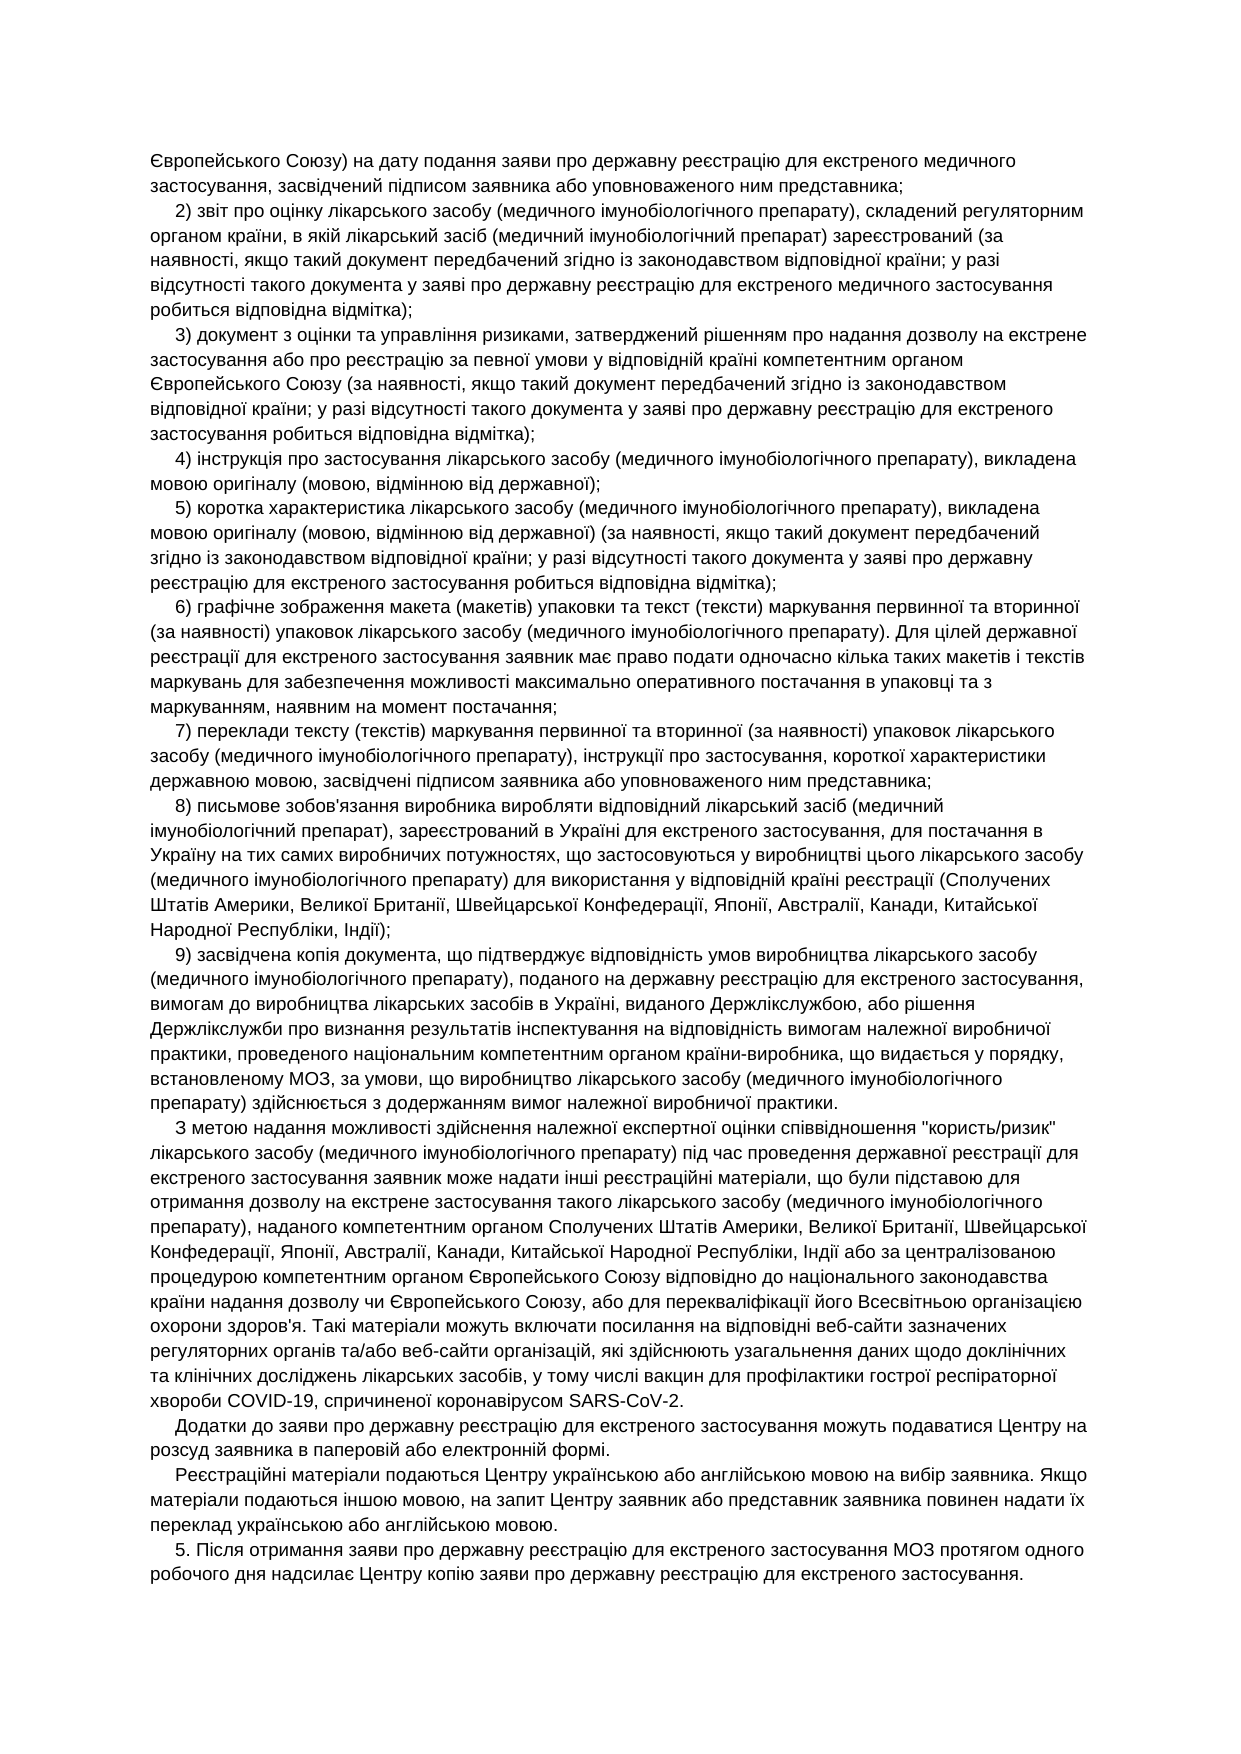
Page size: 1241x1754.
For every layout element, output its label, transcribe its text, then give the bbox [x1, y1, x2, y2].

text Додатки до заяви про державну реєстрацію для екстреного застосування можуть подаватися Центру на розсуд заявника в паперовій або електронній формі. [150, 1414, 1090, 1461]
text 5. Після отримання заяви про державну реєстрацію для екстреного застосування МОЗ протягом одного робочого дня надсилає Центру копію заяви про державну реєстрацію для екстреного застосування. [150, 1538, 1090, 1585]
text 9) засвідчена копія документа, що підтверджує відповідність умов виробництва лікарського засобу (медичного імунобіологічного препарату), поданого на державну реєстрацію для екстреного застосування, вимогам до виробництва лікарських засобів в Україні, виданого Держлікслужбою, або рішення Держлікслужби про визнання результатів інспектування на відповідність вимогам належної виробничої практики, проведеного національним компетентним органом країни-виробника, що видається у порядку, встановленому МОЗ, за умови, що виробництво лікарського засобу (медичного імунобіологічного препарату) здійснюється з додержанням вимог належної виробничої практики. [150, 943, 1090, 1114]
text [150, 150, 1090, 196]
text 5) коротка характеристика лікарського засобу (медичного імунобіологічного препарату), викладена мовою оригіналу (мовою, відмінною від державної) (за наявності, якщо такий документ передбачений згідно із законодавством відповідної країни; у разі відсутності такого документа у заяві про державну реєстрацію для екстреного застосування робиться відповідна відмітка); [150, 497, 1090, 593]
text З метою надання можливості здійснення належної експертної оцінки співвідношення "користь/ризик" лікарського засобу (медичного імунобіологічного препарату) під час проведення державної реєстрації для екстреного застосування заявник може надати інші реєстраційні матеріали, що були підставою для отримання дозволу на екстрене застосування такого лікарського засобу (медичного імунобіологічного препарату), наданого компетентним органом Сполучених Штатів Америки, Великої Британії, Швейцарської Конфедерації, Японії, Австралії, Канади, Китайської Народної Республіки, Індії або за централізованою процедурою компетентним органом Європейського Союзу відповідно до національного законодавства країни надання дозволу чи Європейського Союзу, або для перекваліфікації його Всесвітньою організацією охорони здоров'я. Такі матеріали можуть включати посилання на відповідні веб-сайти зазначених регуляторних органів та/або веб-сайти організацій, які здійснюють узагальнення даних щодо доклінічних та клінічних досліджень лікарських засобів, у тому числі вакцин для профілактики гострої респіраторної хвороби COVID-19, спричиненої коронавірусом SARS-CoV-2. [150, 1117, 1090, 1411]
text 3) документ з оцінки та управління ризиками, затверджений рішенням про надання дозволу на екстрене застосування або про реєстрацію за певної умови у відповідній країні компетентним органом Європейського Союзу (за наявності, якщо такий документ передбачений згідно із законодавством відповідної країни; у разі відсутності такого документа у заяві про державну реєстрацію для екстреного застосування робиться відповідна відмітка); [150, 323, 1090, 444]
text 2) звіт про оцінку лікарського засобу (медичного імунобіологічного препарату), складений регуляторним органом країни, в якій лікарський засіб (медичний імунобіологічний препарат) зареєстрований (за наявності, якщо такий документ передбачений згідно із законодавством відповідної країни; у разі відсутності такого документа у заяві про державну реєстрацію для екстреного медичного застосування робиться відповідна відмітка); [150, 199, 1090, 320]
text 6) графічне зображення макета (макетів) упаковки та текст (тексти) маркування первинної та вторинної (за наявності) упаковок лікарського засобу (медичного імунобіологічного препарату). Для цілей державної реєстрації для екстреного застосування заявник має право подати одночасно кілька таких макетів і текстів маркувань для забезпечення можливості максимально оперативного постачання в упаковці та з маркуванням, наявним на момент постачання; [150, 596, 1090, 717]
text Реєстраційні матеріали подаються Центру українською або англійською мовою на вибір заявника. Якщо матеріали подаються іншою мовою, на запит Центру заявник або представник заявника повинен надати їх переклад українською або англійською мовою. [150, 1464, 1090, 1535]
text 4) інструкція про застосування лікарського засобу (медичного імунобіологічного препарату), викладена мовою оригіналу (мовою, відмінною від державної); [150, 447, 1090, 494]
text 8) письмове зобов'язання виробника виробляти відповідний лікарський засіб (медичний імунобіологічний препарат), зареєстрований в Україні для екстреного застосування, для постачання в Україну на тих самих виробничих потужностях, що застосовуються у виробництві цього лікарського засобу (медичного імунобіологічного препарату) для використання у відповідній країні реєстрації (Сполучених Штатів Америки, Великої Британії, Швейцарської Конфедерації, Японії, Австралії, Канади, Китайської Народної Республіки, Індії); [150, 794, 1090, 940]
text 7) переклади тексту (текстів) маркування первинної та вторинної (за наявності) упаковок лікарського засобу (медичного імунобіологічного препарату), інструкції про застосування, короткої характеристики державною мовою, засвідчені підписом заявника або уповноваженого ним представника; [150, 720, 1090, 791]
